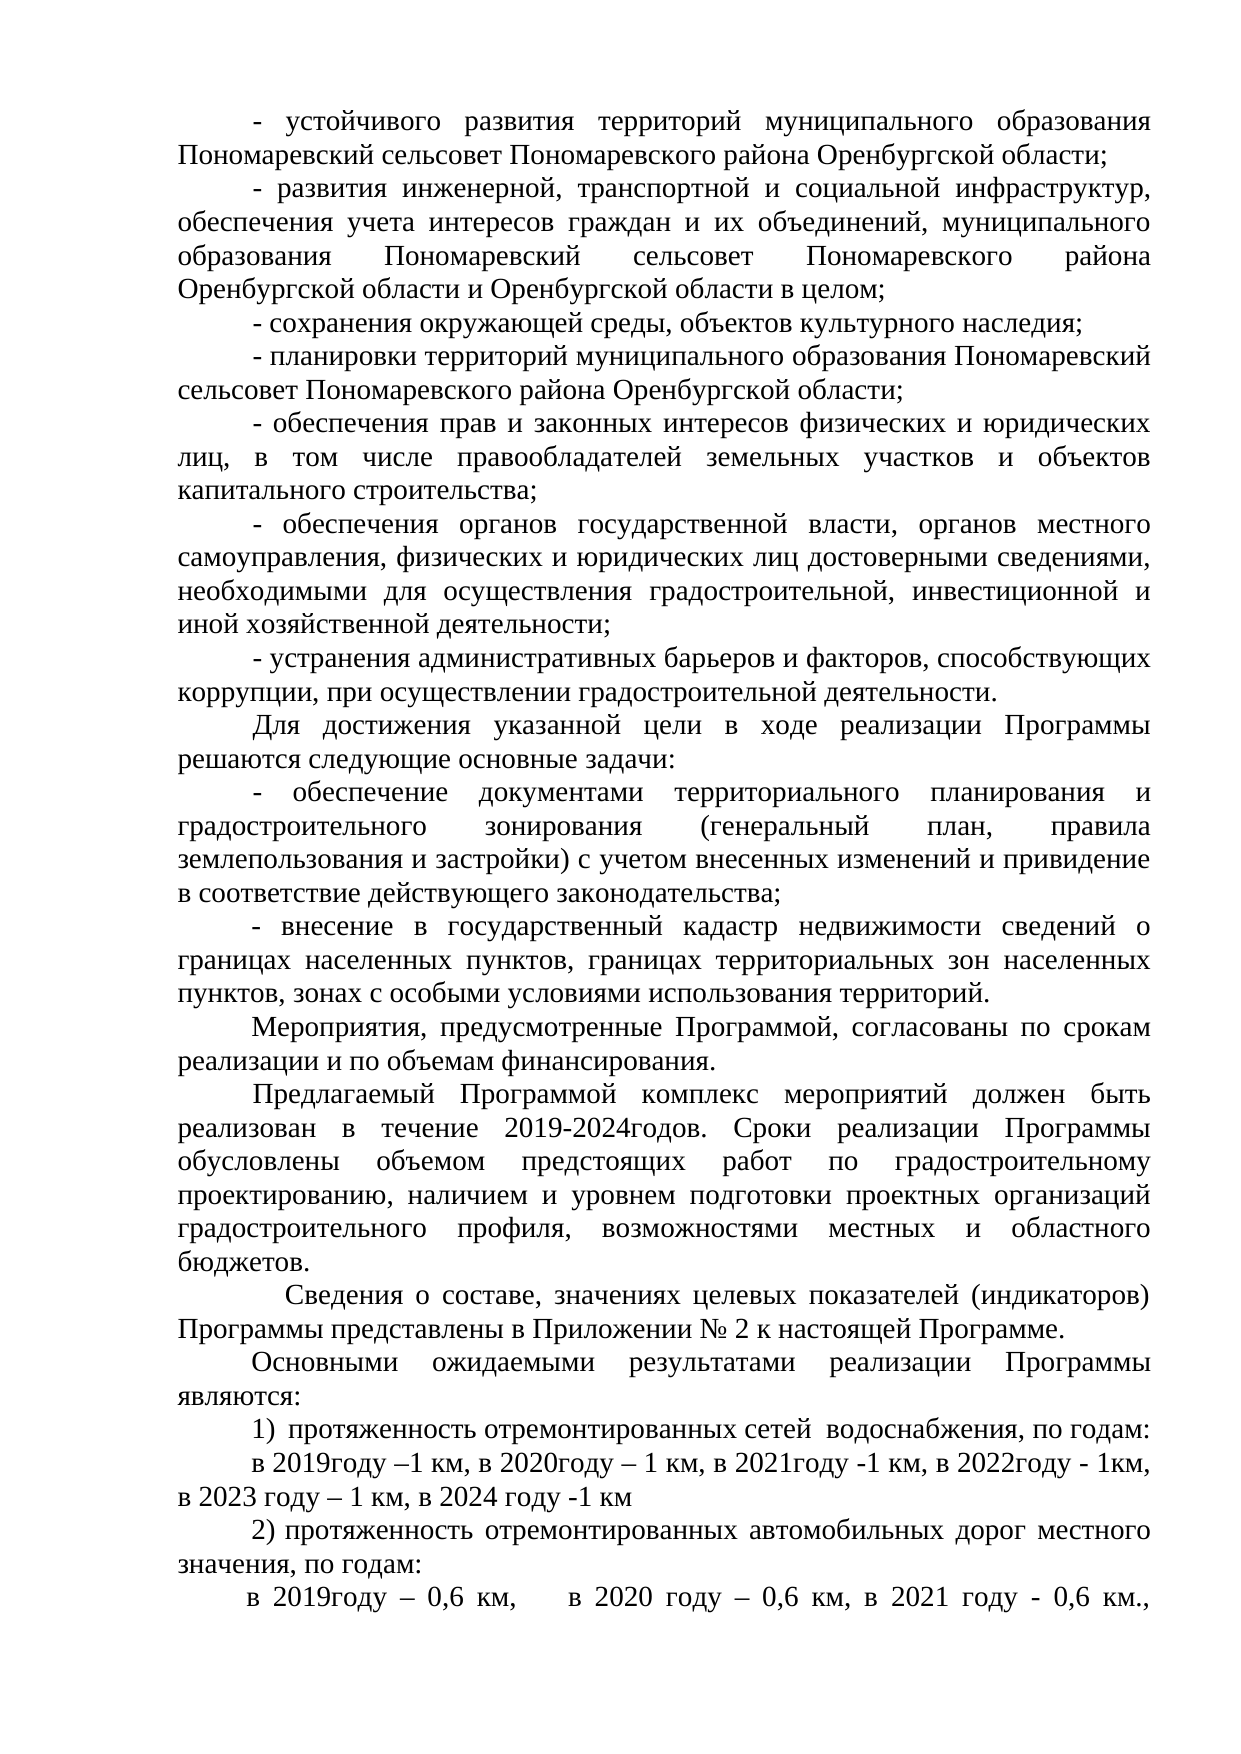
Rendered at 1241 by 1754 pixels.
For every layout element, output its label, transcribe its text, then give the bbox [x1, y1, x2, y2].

text - обеспечения прав и законных интересов физических и юридических лиц, в том числе правообладателей земельных участков и объектов капитального строительства; [177, 405, 1152, 506]
text - планировки территорий муниципального образования Пономаревский сельсовет Пономаревского района Оренбургской области; [177, 338, 1152, 405]
text 1) протяженность отремонтированных сетей водоснабжения, по годам: [177, 1412, 1152, 1445]
text Основными ожидаемыми результатами реализации Программы являются: [177, 1344, 1152, 1412]
text Сведения о составе, значениях целевых показателей (индикаторов) Программы представлены в Приложении № 2 к настоящей Программе. [177, 1277, 1152, 1344]
text 2) протяженность отремонтированных автомобильных дорог местного значения, по годам: [177, 1512, 1152, 1579]
text - развития инженерной, транспортной и социальной инфраструктур, обеспечения учета интересов граждан и их объединений, муниципального образования Пономаревский сельсовет Пономаревского района Оренбургской области и Оренбургской области в целом; [177, 171, 1152, 305]
text - устойчивого развития территорий муниципального образования Пономаревский сельсовет Пономаревского района Оренбургской области; [177, 103, 1152, 171]
text - внесение в государственный кадастр недвижимости сведений о границах населенных пунктов, границах территориальных зон населенных пунктов, зонах с особыми условиями использования территорий. [177, 908, 1152, 1009]
text - сохранения окружающей среды, объектов культурного наследия; [177, 305, 1152, 338]
text - обеспечение документами территориального планирования и градостроительного зонирования (генеральный план, правила землепользования и застройки) с учетом внесенных изменений и привидение в соответствие действующего законодательства; [177, 774, 1152, 908]
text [177, 1579, 1152, 1613]
text Предлагаемый Программой комплекс мероприятий должен быть реализован в течение 2019-2024годов. Сроки реализации Программы обусловлены объемом предстоящих работ по градостроительному проектированию, наличием и уровнем подготовки проектных организаций градостроительного профиля, возможностями местных и областного бюджетов. [177, 1076, 1152, 1277]
text Мероприятия, предусмотренные Программой, согласованы по срокам реализации и по объемам финансирования. [177, 1009, 1152, 1076]
text - обеспечения органов государственной власти, органов местного самоуправления, физических и юридических лиц достоверными сведениями, необходимыми для осуществления градостроительной, инвестиционной и иной хозяйственной деятельности; [177, 506, 1152, 640]
text Для достижения указанной цели в ходе реализации Программы решаются следующие основные задачи: [177, 707, 1152, 774]
text - устранения административных барьеров и факторов, способствующих коррупции, при осуществлении градостроительной деятельности. [177, 640, 1152, 707]
text в 2019году –1 км, в 2020году – 1 км, в 2021году -1 км, в 2022году - 1км, в 2023 году – 1 км, в 2024 году -1 км [177, 1445, 1152, 1512]
